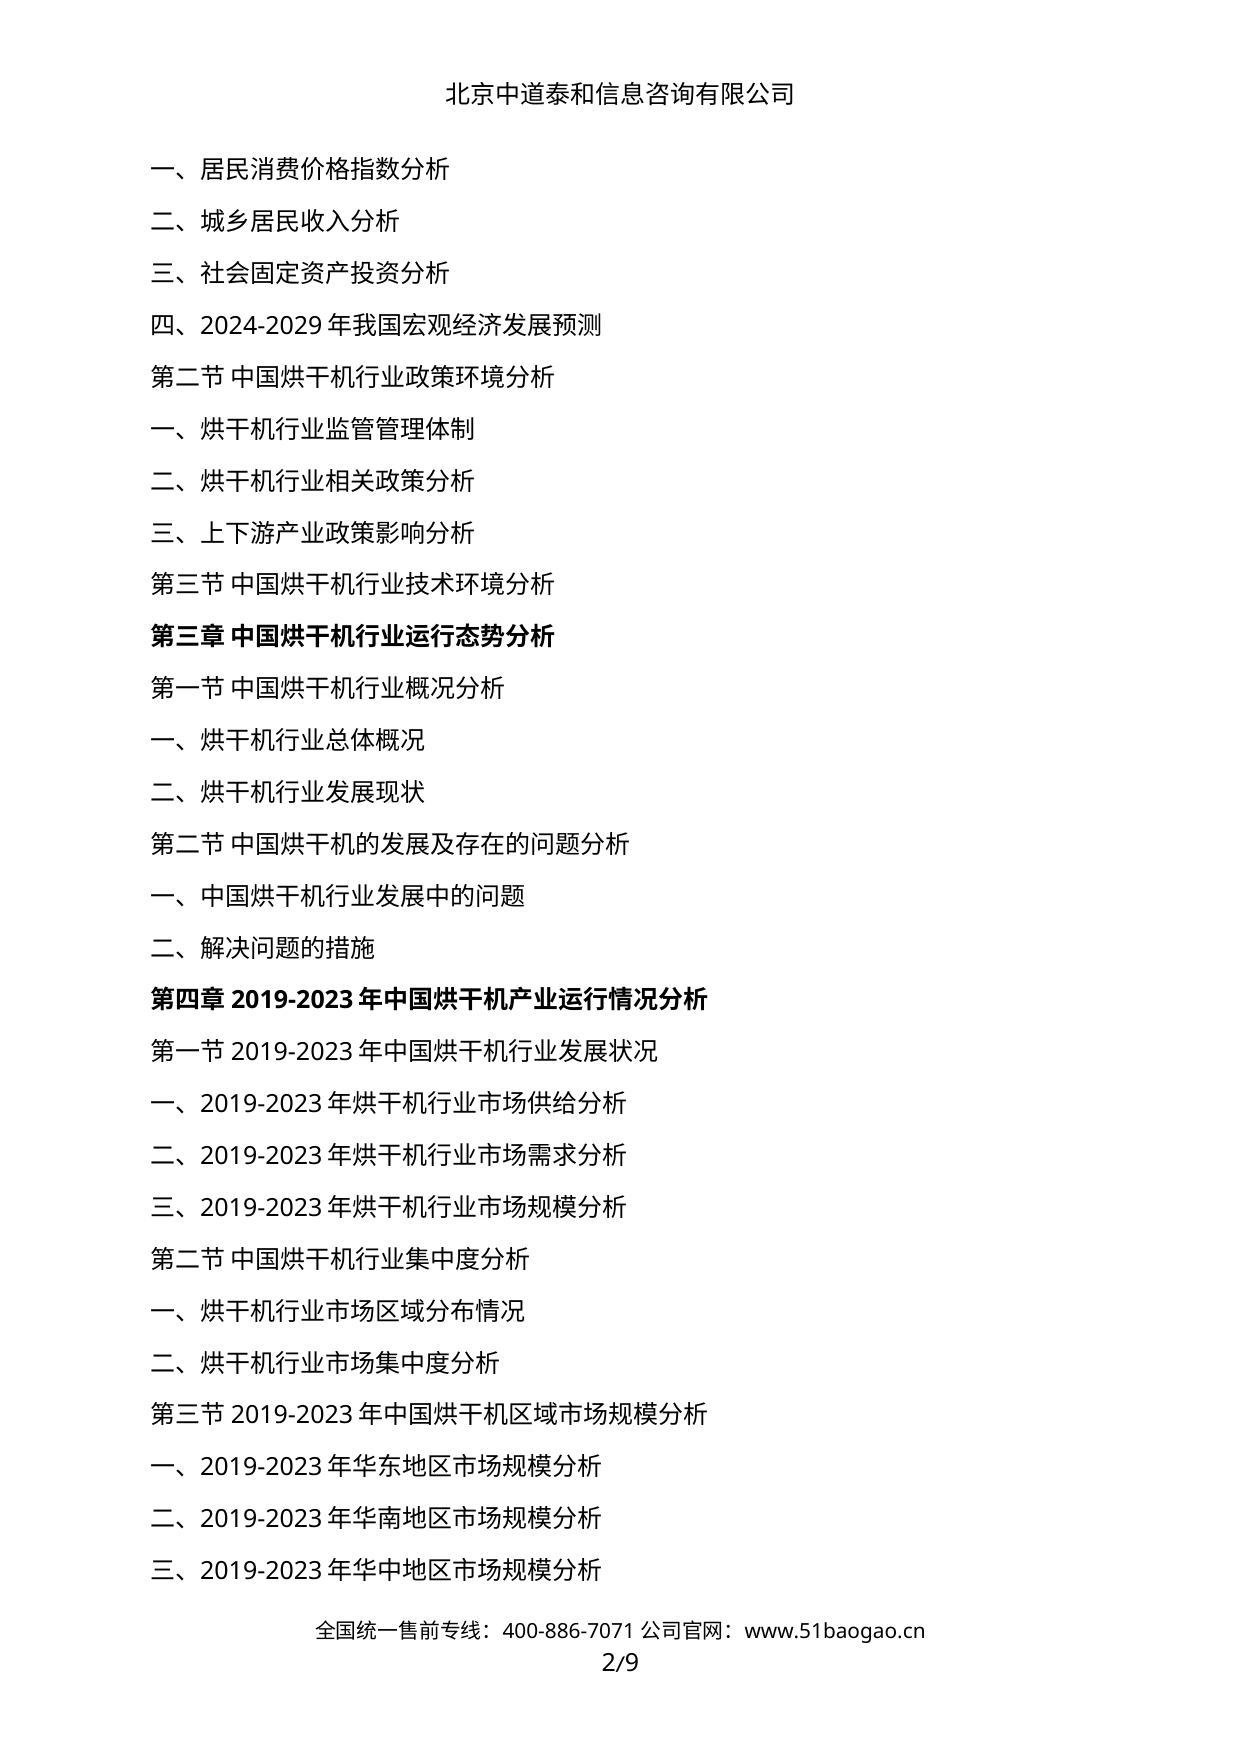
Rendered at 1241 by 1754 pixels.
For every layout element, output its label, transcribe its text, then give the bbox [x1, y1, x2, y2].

text 第一节 中国烘干机行业概况分析 [150, 669, 1090, 705]
text 二、烘干机行业发展现状 [150, 772, 1090, 809]
text 二、解决问题的措施 [150, 928, 1090, 964]
text 二、2019-2023年烘干机行业市场需求分析 [150, 1136, 1090, 1172]
text 三、2019-2023年烘干机行业市场规模分析 [150, 1187, 1090, 1224]
text 一、中国烘干机行业发展中的问题 [150, 876, 1090, 912]
text 第三节 2019-2023年中国烘干机区域市场规模分析 [150, 1395, 1090, 1431]
text 第二节 中国烘干机行业政策环境分析 [150, 357, 1090, 394]
text 二、烘干机行业相关政策分析 [150, 461, 1090, 497]
text 三、社会固定资产投资分析 [150, 254, 1090, 290]
text 二、烘干机行业市场集中度分析 [150, 1343, 1090, 1379]
text 一、2019-2023年华东地区市场规模分析 [150, 1447, 1090, 1483]
text 一、2019-2023年烘干机行业市场供给分析 [150, 1084, 1090, 1120]
text 第三节 中国烘干机行业技术环境分析 [150, 565, 1090, 601]
text 三、2019-2023年华中地区市场规模分析 [150, 1551, 1090, 1587]
text 第二节 中国烘干机行业集中度分析 [150, 1239, 1090, 1276]
text 第三章 中国烘干机行业运行态势分析 [150, 617, 1090, 653]
text 第一节 2019-2023年中国烘干机行业发展状况 [150, 1032, 1090, 1068]
text 一、烘干机行业市场区域分布情况 [150, 1291, 1090, 1327]
text 四、2024-2029年我国宏观经济发展预测 [150, 306, 1090, 342]
text 一、居民消费价格指数分析 [150, 150, 1090, 186]
text 第二节 中国烘干机的发展及存在的问题分析 [150, 824, 1090, 861]
text 一、烘干机行业总体概况 [150, 721, 1090, 757]
text 二、城乡居民收入分析 [150, 202, 1090, 238]
text 二、2019-2023年华南地区市场规模分析 [150, 1499, 1090, 1535]
text 三、上下游产业政策影响分析 [150, 513, 1090, 549]
text 一、烘干机行业监管管理体制 [150, 409, 1090, 446]
text 第四章 2019-2023年中国烘干机产业运行情况分析 [150, 980, 1090, 1016]
